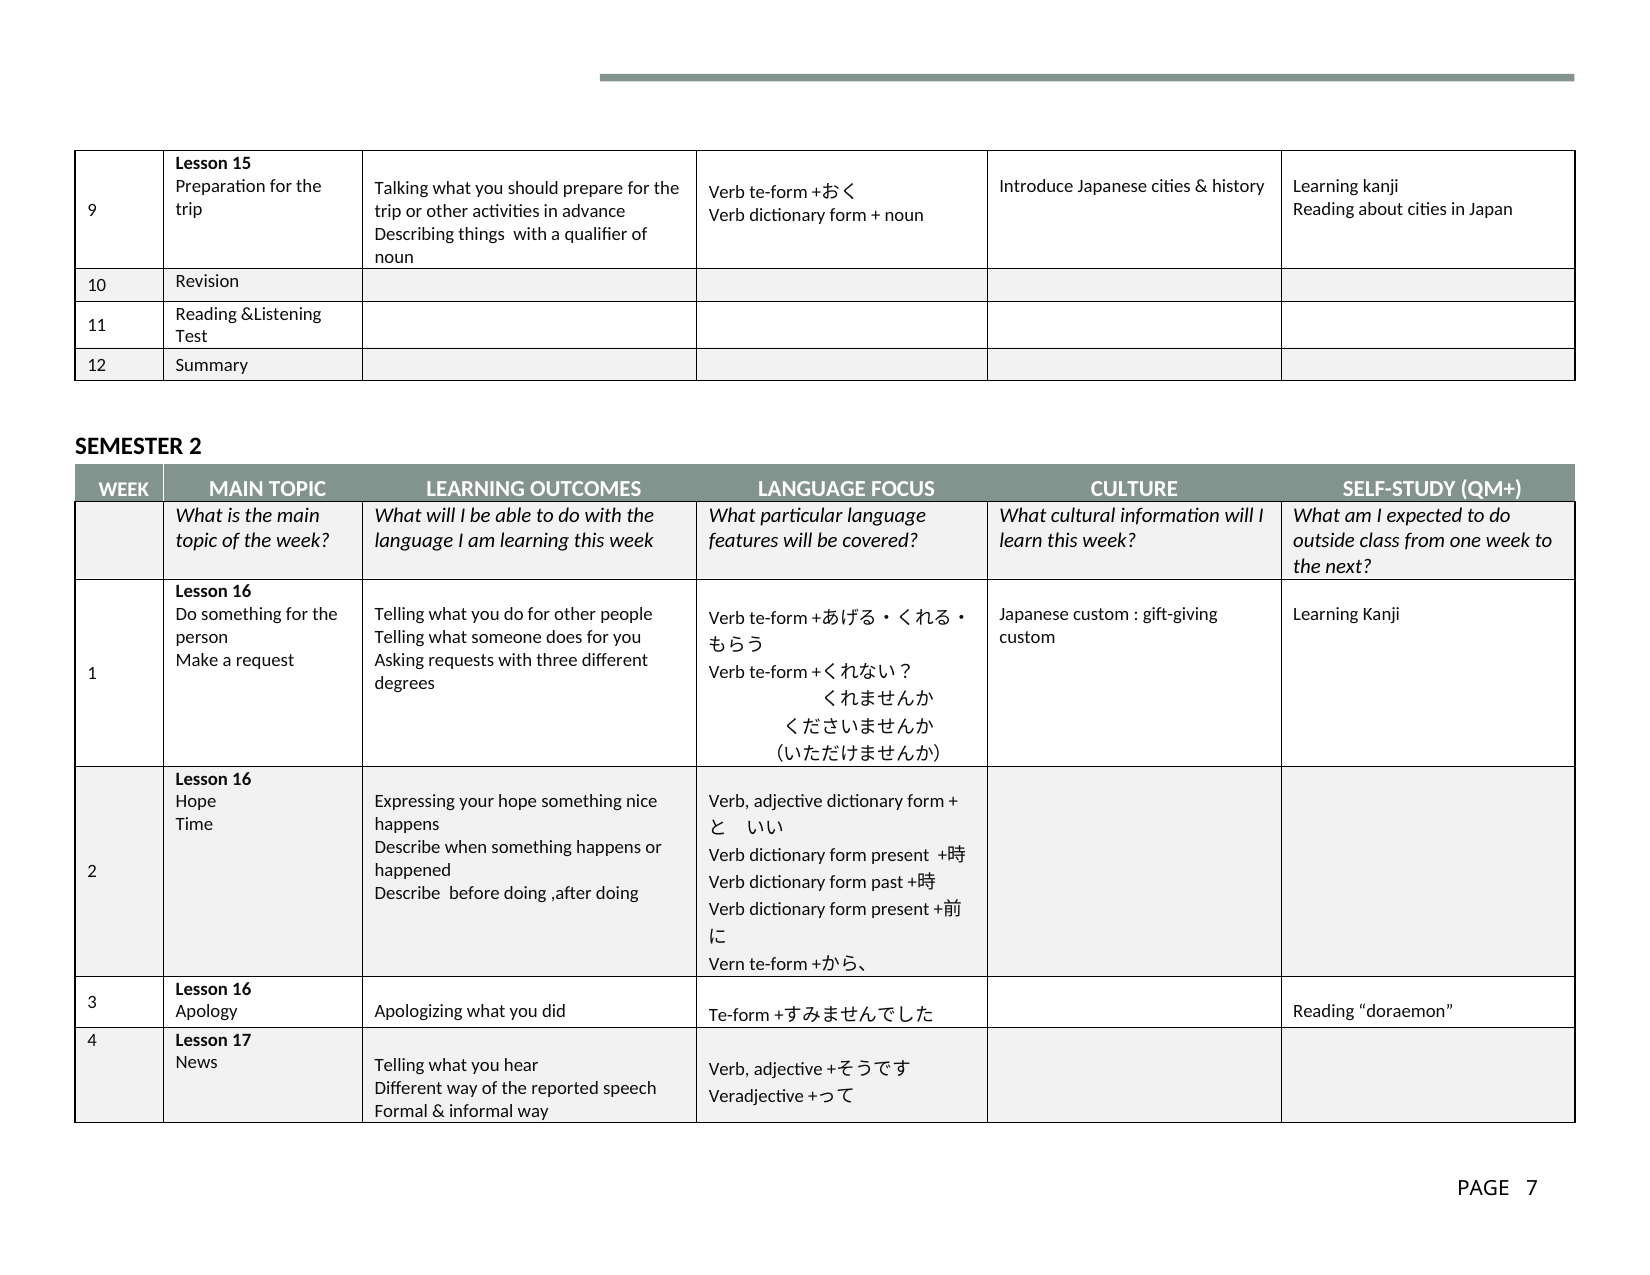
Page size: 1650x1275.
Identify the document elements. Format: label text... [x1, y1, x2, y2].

table_cell 4 [76, 1028, 163, 1122]
table_cell Expressing your hope something nice happens Describe when something happens or happened Describe before doing ,after doing [363, 767, 696, 976]
table_cell Introduce Japanese cities & history [988, 151, 1281, 268]
table_cell [988, 349, 1281, 380]
table_cell [363, 349, 696, 380]
table_cell What particular language features will be covered? [697, 502, 987, 578]
table_cell What cultural information will I learn this week? [988, 502, 1281, 578]
table_cell 3 [76, 977, 163, 1027]
table_header CULTURE [987, 464, 1281, 501]
table_cell 1 [76, 580, 163, 766]
table_cell Lesson 17 News [164, 1028, 362, 1122]
text SEMESTER 2 [75, 431, 1575, 461]
table_cell Lesson 16 Hope Time [164, 767, 362, 976]
table_cell Lesson 16 Apology [164, 977, 362, 1027]
table_cell Apologizing what you did [363, 977, 696, 1027]
table_cell What is the main topic of the week? [164, 502, 362, 578]
table_header main topic [164, 464, 362, 501]
table_cell [1282, 302, 1574, 347]
table_cell 2 [76, 767, 163, 976]
table_cell Summary [164, 349, 362, 380]
table_cell Learning Kanji [1282, 580, 1574, 766]
table_cell [988, 767, 1281, 976]
table_cell Reading &Listening Test [164, 302, 362, 347]
table_cell Verb, adjective dictionary form + と いい Verb dictionary form present +時 Verb dictionary form past +時 Verb dictionary form present +前に Vern te-form +から、 [697, 767, 987, 976]
table_cell Verb te-form +あげる・くれる・ もらう Verb te-form +くれない？ くれませんか くださいませんか （いただけませんか） [697, 580, 987, 766]
table_cell [363, 302, 696, 347]
table_cell [363, 269, 696, 301]
table_cell 11 [76, 302, 163, 347]
table_cell What am I expected to do outside class from one week to the next? [1282, 502, 1574, 578]
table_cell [363, 1028, 696, 1122]
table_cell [697, 1028, 987, 1122]
table_cell Learning kanji Reading about cities in Japan [1282, 151, 1574, 268]
table_cell [697, 269, 987, 301]
table_cell [1282, 767, 1574, 976]
table_cell Te-form +すみませんでした [697, 977, 987, 1027]
table_header SELF-STUDY (qm+) [1281, 464, 1575, 501]
table_cell Japanese custom : gift-giving custom [988, 580, 1281, 766]
table_cell [1282, 1028, 1574, 1122]
table_cell What will I be able to do with the language I am learning this week [363, 502, 696, 578]
table_header LANGUAGE FOCUS [697, 464, 987, 501]
table_cell Reading “doraemon” [1282, 977, 1574, 1027]
table_cell Verb te-form +おく Verb dictionary form + noun [697, 151, 987, 268]
table_cell [988, 269, 1281, 301]
table_cell [988, 302, 1281, 347]
table_cell 10 [76, 269, 163, 301]
table_cell [697, 302, 987, 347]
table_cell [697, 349, 987, 380]
table_cell Talking what you should prepare for the trip or other activities in advance Describing things with a qualifier of noun [363, 151, 696, 268]
table_cell Revision [164, 269, 362, 301]
table_cell [988, 1028, 1281, 1122]
table_cell Lesson 16 Do something for the person Make a request [164, 580, 362, 766]
table_header LEARNING OUTCOMES [362, 464, 697, 501]
table_cell [988, 977, 1281, 1027]
table_cell Telling what you do for other people Telling what someone does for you Asking requests with three different degrees [363, 580, 696, 766]
table_cell 12 [76, 349, 163, 380]
table_cell [1282, 269, 1574, 301]
table_header week [75, 464, 163, 501]
table_cell 9 [76, 151, 163, 268]
table_cell [1282, 349, 1574, 380]
table_cell Lesson 15 Preparation for the trip [164, 151, 362, 268]
table_cell [76, 502, 163, 578]
